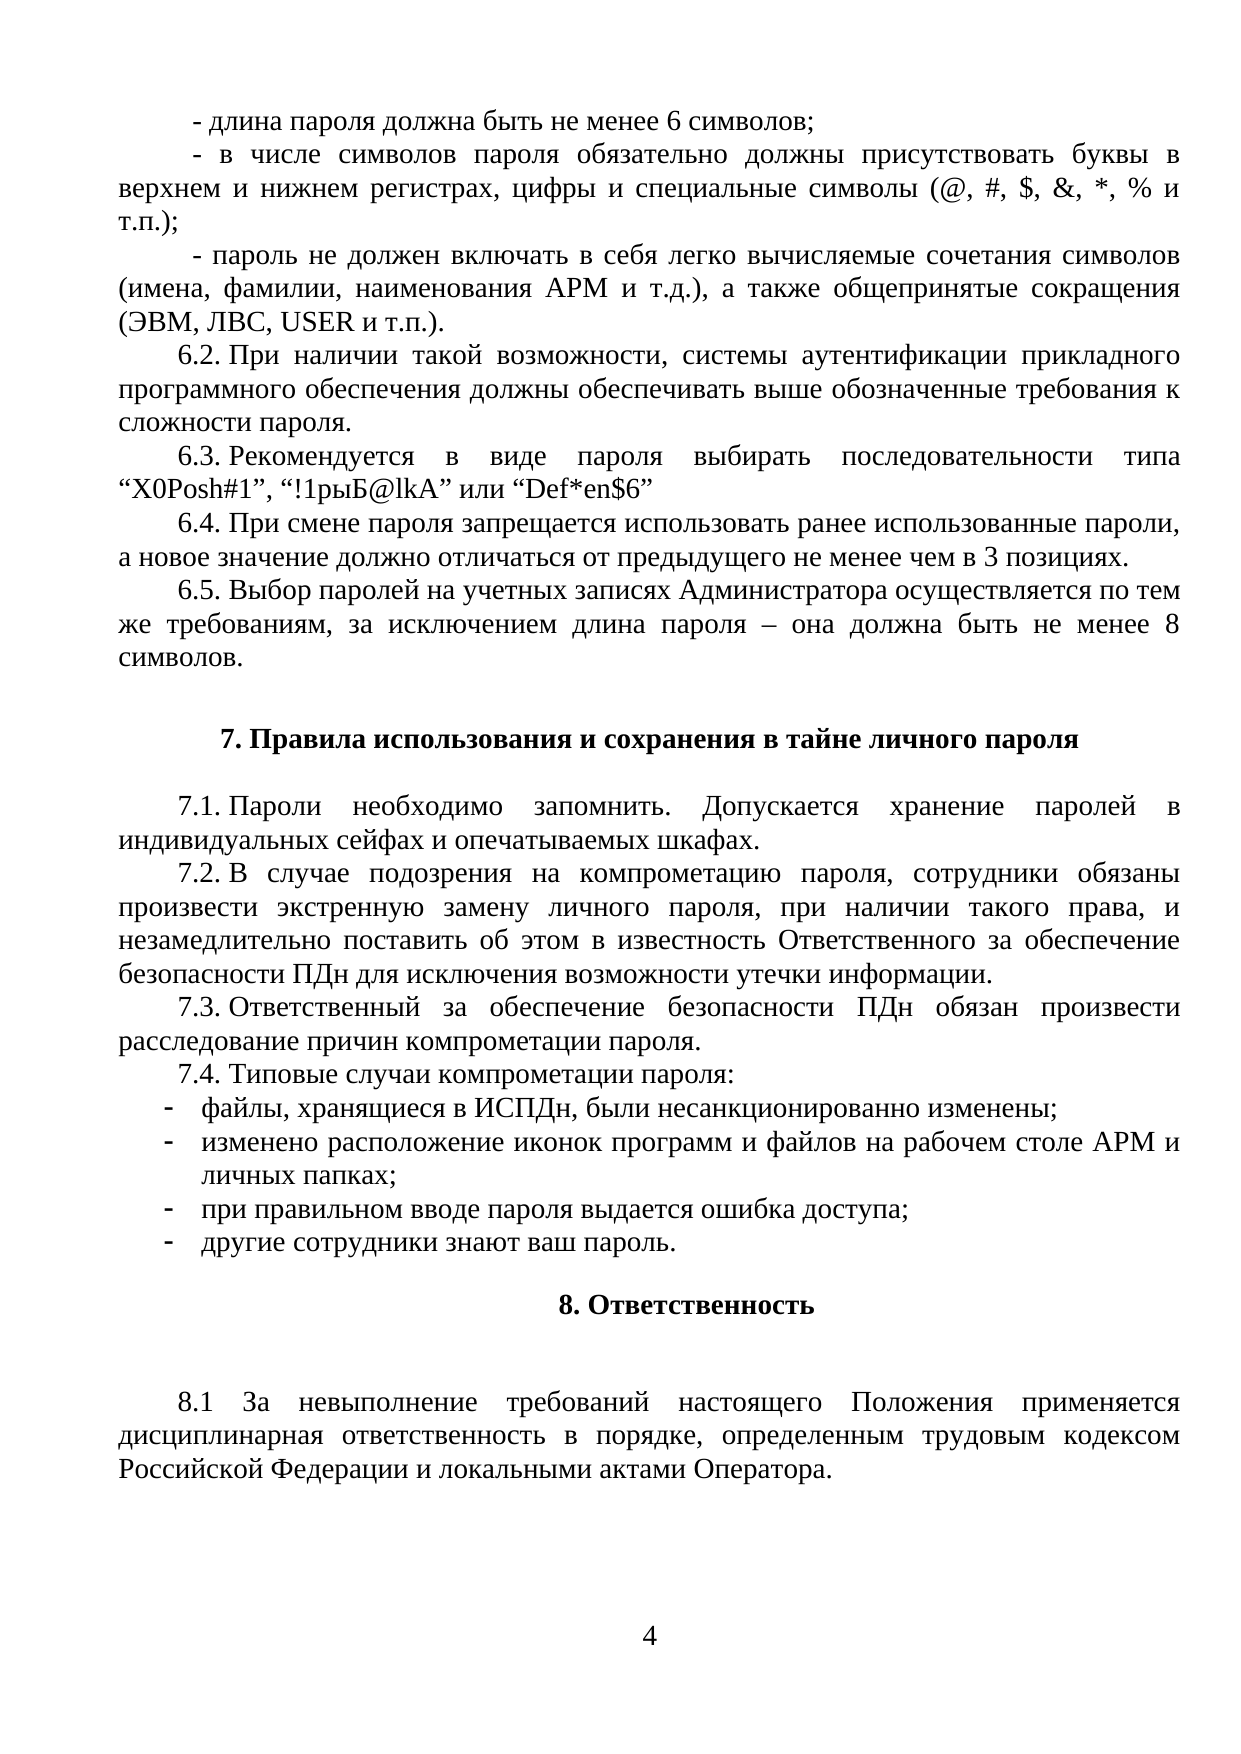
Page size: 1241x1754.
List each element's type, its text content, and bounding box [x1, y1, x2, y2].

subtitle 8. Ответственность [118, 1287, 1181, 1321]
list файлы, хранящиеся в ИСПДн, были несанкционированно изменены; [163, 1090, 1181, 1124]
list Рекомендуется в виде пароля выбирать последовательности типа “X0Posh#1”, “!1рыБ@lkA” или “Def*en$6” [118, 438, 1181, 505]
list Ответственный за обеспечение безопасности ПДн обязан произвести расследование причин компрометации пароля. [118, 989, 1181, 1057]
list другие сотрудники знают ваш пароль. [163, 1224, 1181, 1258]
list Типовые случаи компрометации пароля: [118, 1057, 1181, 1090]
list при правильном вводе пароля выдается ошибка доступа; [163, 1191, 1181, 1224]
list - в числе символов пароля обязательно должны присутствовать буквы в верхнем и нижнем регистрах, цифры и специальные символы (@, #, $, &, *, % и т.п.); [118, 136, 1181, 237]
list - пароль не должен включать в себя легко вычисляемые сочетания символов (имена, фамилии, наименования АРМ и т.д.), а также общепринятые сокращения (ЭВМ, ЛВС, USER и т.п.). [118, 237, 1181, 337]
list При наличии такой возможности, системы аутентификации прикладного программного обеспечения должны обеспечивать выше обозначенные требования к сложности пароля. [118, 337, 1181, 438]
list В случае подозрения на компрометацию пароля, сотрудники обязаны произвести экстренную замену личного пароля, при наличии такого права, и незамедлительно поставить об этом в известность Ответственного за обеспечение безопасности ПДн для исключения возможности утечки информации. [118, 855, 1181, 989]
list изменено расположение иконок программ и файлов на рабочем столе АРМ и личных папках; [163, 1124, 1181, 1191]
text 7. Правила использования и сохранения в тайне личного пароля [118, 673, 1181, 755]
text 8.1 За невыполнение требований настоящего Положения применяется дисциплинарная ответственность в порядке, определенным трудовым кодексом Российской Федерации и локальными актами Оператора. [118, 1384, 1181, 1484]
list При смене пароля запрещается использовать ранее использованные пароли, а новое значение должно отличаться от предыдущего не менее чем в 3 позициях. [118, 505, 1181, 572]
list Пароли необходимо запомнить. Допускается хранение паролей в индивидуальных сейфах и опечатываемых шкафах. [118, 788, 1181, 855]
list Выбор паролей на учетных записях Администратора осуществляется по тем же требованиям, за исключением длина пароля – она должна быть не менее 8 символов. [118, 572, 1181, 673]
list - длина пароля должна быть не менее 6 символов; [118, 103, 1181, 136]
